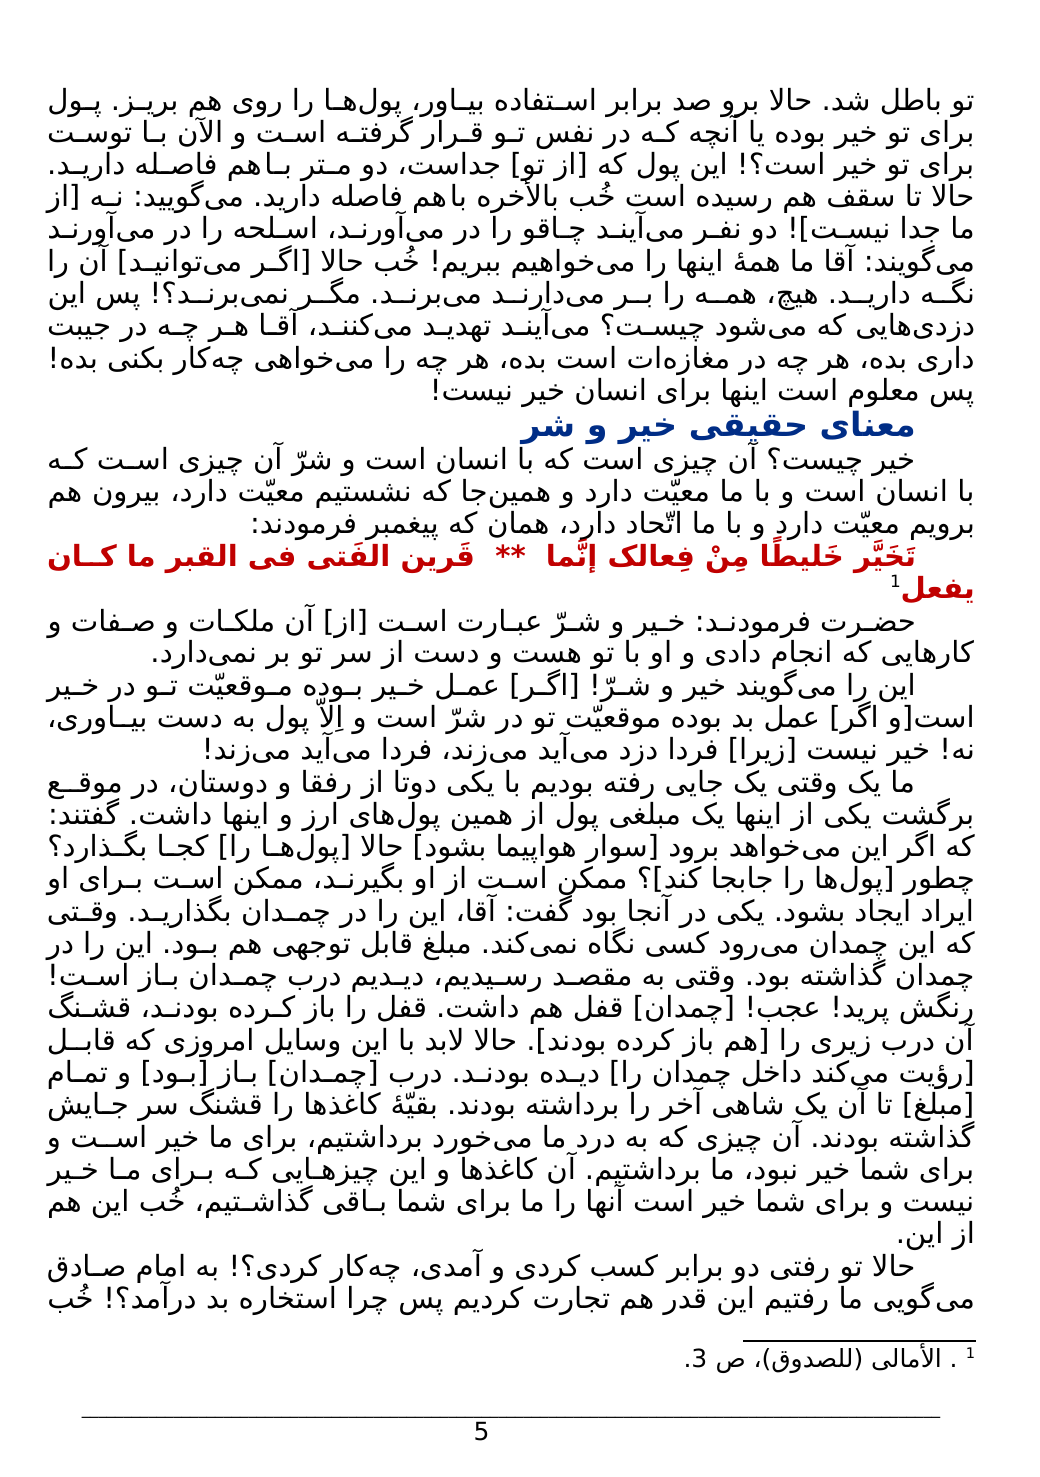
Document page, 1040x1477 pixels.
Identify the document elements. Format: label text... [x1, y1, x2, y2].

text ما یک وقتی یک جایی رفته بودیم با یکی دوتا از رفقا و دوستان، در موقع برگشت یکی از اینها یک مبلغی پول از همین پول‌های ارز و اینها داشت. گفتند: که اگر این می‌خواهد برود [سوار هواپیما بشود] حالا [پول‌ها را] کجا بگذارد؟ چطور [پول‌ها را جابجا کند]؟ ممکن است از او بگیرند، ممکن است برای او ایراد ایجاد بشود. یکی در آنجا بود گفت: آقا، این را در چمدان بگذارید. وقتی که این چمدان می‌رود کسی نگاه نمی‌کند. مبلغ قابل توجهی هم بود. این را در چمدان گذاشته بود. وقتی به مقصد رسیدیم، دیدیم درب چمدان باز است! رنگش پرید! عجب! [چمدان] قفل هم داشت. قفل را باز کرده بودند، قشنگ آن درب زیری را [هم باز کرده بودند]. حالا لابد با این وسایل امروزی که قابل [رؤیت می‌کند داخل چمدان را] دیده بودند. درب [چمدان] باز [بود] و تمام [مبلغ] تا آن یک شاهی آخر را برداشته بودند. بقیّۀ کاغذها را قشنگ سر جایش گذاشته بودند. آن چیزی که به درد ما می‌خورد برداشتیم، برای ما خیر است و برای شما خیر نبود، ما برداشتیم. آن کاغذها و این چیزهایی که برای ما خیر نیست و برای شما خیر است آنها را ما برای شما باقی گذاشتیم، خُب این هم از این. [47, 767, 975, 1251]
subtitle معنای حقیقی خیر و شر [106, 407, 916, 444]
text خیر چیست؟ آن چیزی است که با انسان است و شرّ آن چیزی است که با انسان است و با ما معیّت دارد و همین‌جا که نشستیم معیّت دارد، بیرون هم برویم معیّت دارد و با ما اتّحاد دارد، همان‌ که پیغمبر فرمودند: [47, 444, 975, 541]
text این را می‌گویند خیر و شرّ! [اگر] عمل خیر بوده موقعیّت تو در خیر است[و اگر] عمل بد بوده موقعیّت تو در شرّ است و اِلاّ پول به دست بیاوری، نه‌! خیر نیست [زیرا] فردا دزد می‌آید می‌زند، فردا می‌آید می‌زند! [47, 670, 975, 767]
text حضرت فرمودند: خیر و شرّ عبارت است [از] آن ملکات و صفات و کارهایی که انجام دادی و او با تو هست و دست از سر تو بر نمی‌دارد. [47, 605, 975, 670]
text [47, 84, 975, 407]
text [47, 1251, 975, 1315]
text تَخَیَّر خَلیطًا مِنْ فِعالک إنَّما ** قَرین الفَتی فی القبر ما کان یفعل [47, 541, 975, 605]
